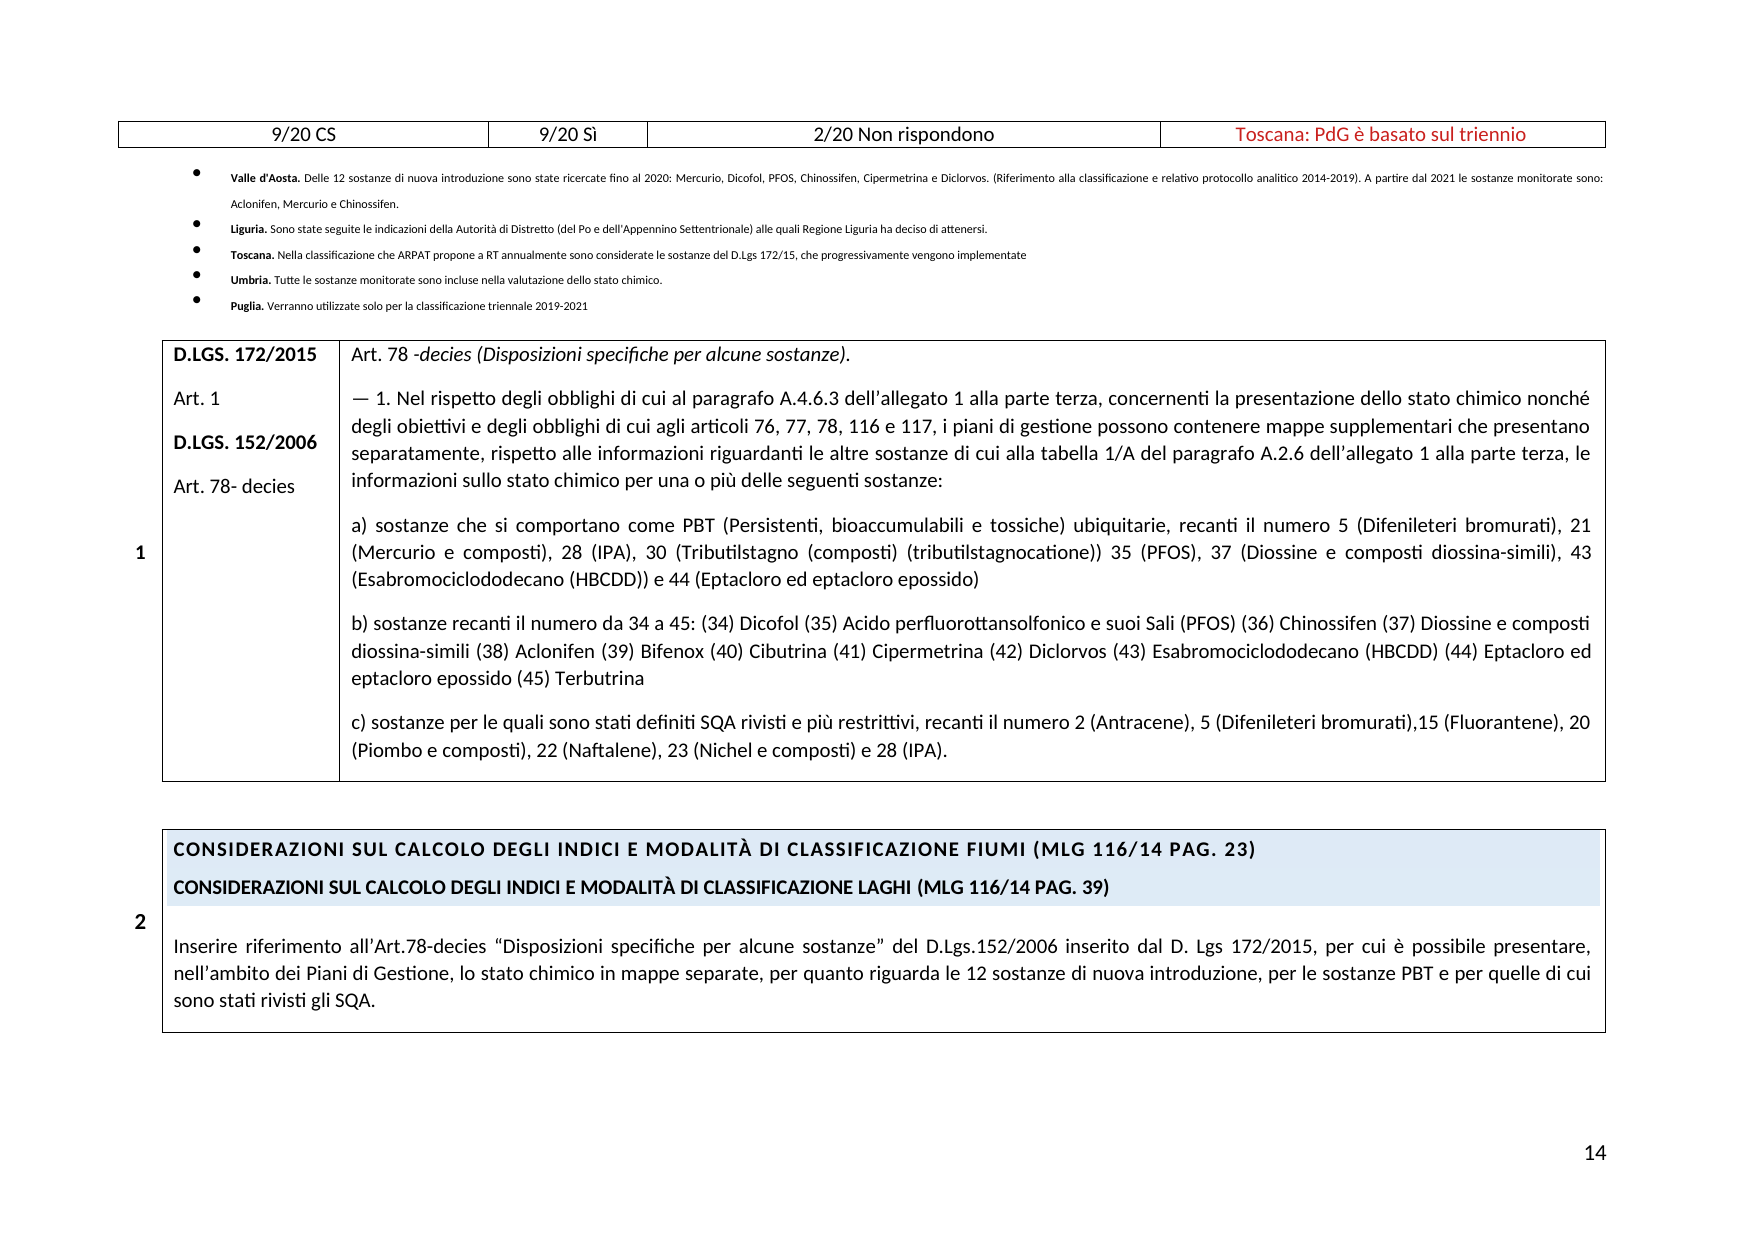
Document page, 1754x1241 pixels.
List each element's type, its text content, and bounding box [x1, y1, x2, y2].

table_header 9/20 CS [119, 122, 488, 147]
table_header CONSIDERAZIONI SUL CALCOLO DEGLI INDICI E MODALITÀ DI CLASSIFICAZIONE FIUMI (MLG 116/14 Pag. 23) CONSIDERAZIONI SUL CALCOLO DEGLI INDICI E MODALITÀ DI CLASSIFICAZIONE LAGHI (MLG 116/14 PAG. 39) Inserire riferimento all’Art.78-decies “Disposizioni specifiche per alcune sostanze” del D.Lgs.152/2006 inserito dal D. Lgs 172/2015, per cui è possibile presentare, nell’ambito dei Piani di Gestione, lo stato chimico in mappe separate, per quanto riguarda le 12 sostanze di nuova introduzione, per le sostanze PBT e per quelle di cui sono stati rivisti gli SQA. [163, 830, 1605, 1032]
table_header D.LGS. 172/2015 Art. 1 D.LGS. 152/2006 Art. 78- decies [163, 341, 339, 781]
table_header 2 [118, 829, 162, 1032]
table_header 9/20 Sì [489, 122, 647, 147]
table_header 2/20 Non rispondono [648, 122, 1160, 147]
list Umbria . Tutte le sostanze monitorate sono incluse nella valutazione dello stato chimico. [193, 262, 1606, 288]
list Puglia. Verranno utilizzate solo per la classificazione triennale 2019-2021 [193, 288, 1606, 313]
list Valle d'Aosta. Delle 12 sostanze di nuova introduzione sono state ricercate fino al 2020: Mercurio, Dicofol, PFOS, Chinossifen, Cipermetrina e Diclorvos. (Riferimento alla classificazione e relativo protocollo analitico 2014-2019). A partire dal 2021 le sostanze monitorate sono: Aclonifen, Mercurio e Chinossifen. [193, 161, 1606, 211]
table_header Toscana: PdG è basato sul triennio [1161, 122, 1605, 147]
list Toscana. Nella classificazione che ARPAT propone a RT annualmente sono considerate le sostanze del D.Lgs 172/15, che progressivamente vengono implementate [193, 237, 1606, 262]
list Liguria. Sono state seguite le indicazioni della Autorità di Distretto (del Po e dell'Appennino Settentrionale) alle quali Regione Liguria ha deciso di attenersi. [193, 211, 1606, 237]
table_header Art. 78 -decies (Disposizioni specifiche per alcune sostanze). — 1. Nel rispetto degli obblighi di cui al paragrafo A.4.6.3 dell’allegato 1 alla parte terza, concernenti la presentazione dello stato chimico nonché degli obiettivi e degli obblighi di cui agli articoli 76, 77, 78, 116 e 117, i piani di gestione possono contenere mappe supplementari che presentano separatamente, rispetto alle informazioni riguardanti le altre sostanze di cui alla tabella 1/A del paragrafo A.2.6 dell’allegato 1 alla parte terza, le informazioni sullo stato chimico per una o più delle seguenti sostanze: a) sostanze che si comportano come PBT (Persistenti, bioaccumulabili e tossiche) ubiquitarie, recanti il numero 5 (Difenileteri bromurati), 21 (Mercurio e composti), 28 (IPA), 30 (Tributilstagno (composti) (tributilstagnocatione)) 35 (PFOS), 37 (Diossine e composti diossina-simili), 43 (Esabromociclododecano (HBCDD)) e 44 (Eptacloro ed eptacloro epossido) b) sostanze recanti il numero da 34 a 45: (34) Dicofol (35) Acido perfluorottansolfonico e suoi Sali (PFOS) (36) Chinossifen (37) Diossine e composti diossina-simili (38) Aclonifen (39) Bifenox (40) Cibutrina (41) Cipermetrina (42) Diclorvos (43) Esabromociclododecano (HBCDD) (44) Eptacloro ed eptacloro epossido (45) Terbutrina c) sostanze per le quali sono stati definiti SQA rivisti e più restrittivi, recanti il numero 2 (Antracene), 5 (Difenileteri bromurati),15 (Fluorantene), 20 (Piombo e composti), 22 (Naftalene), 23 (Nichel e composti) e 28 (IPA). [340, 341, 1605, 781]
table_header 1 [118, 340, 162, 781]
